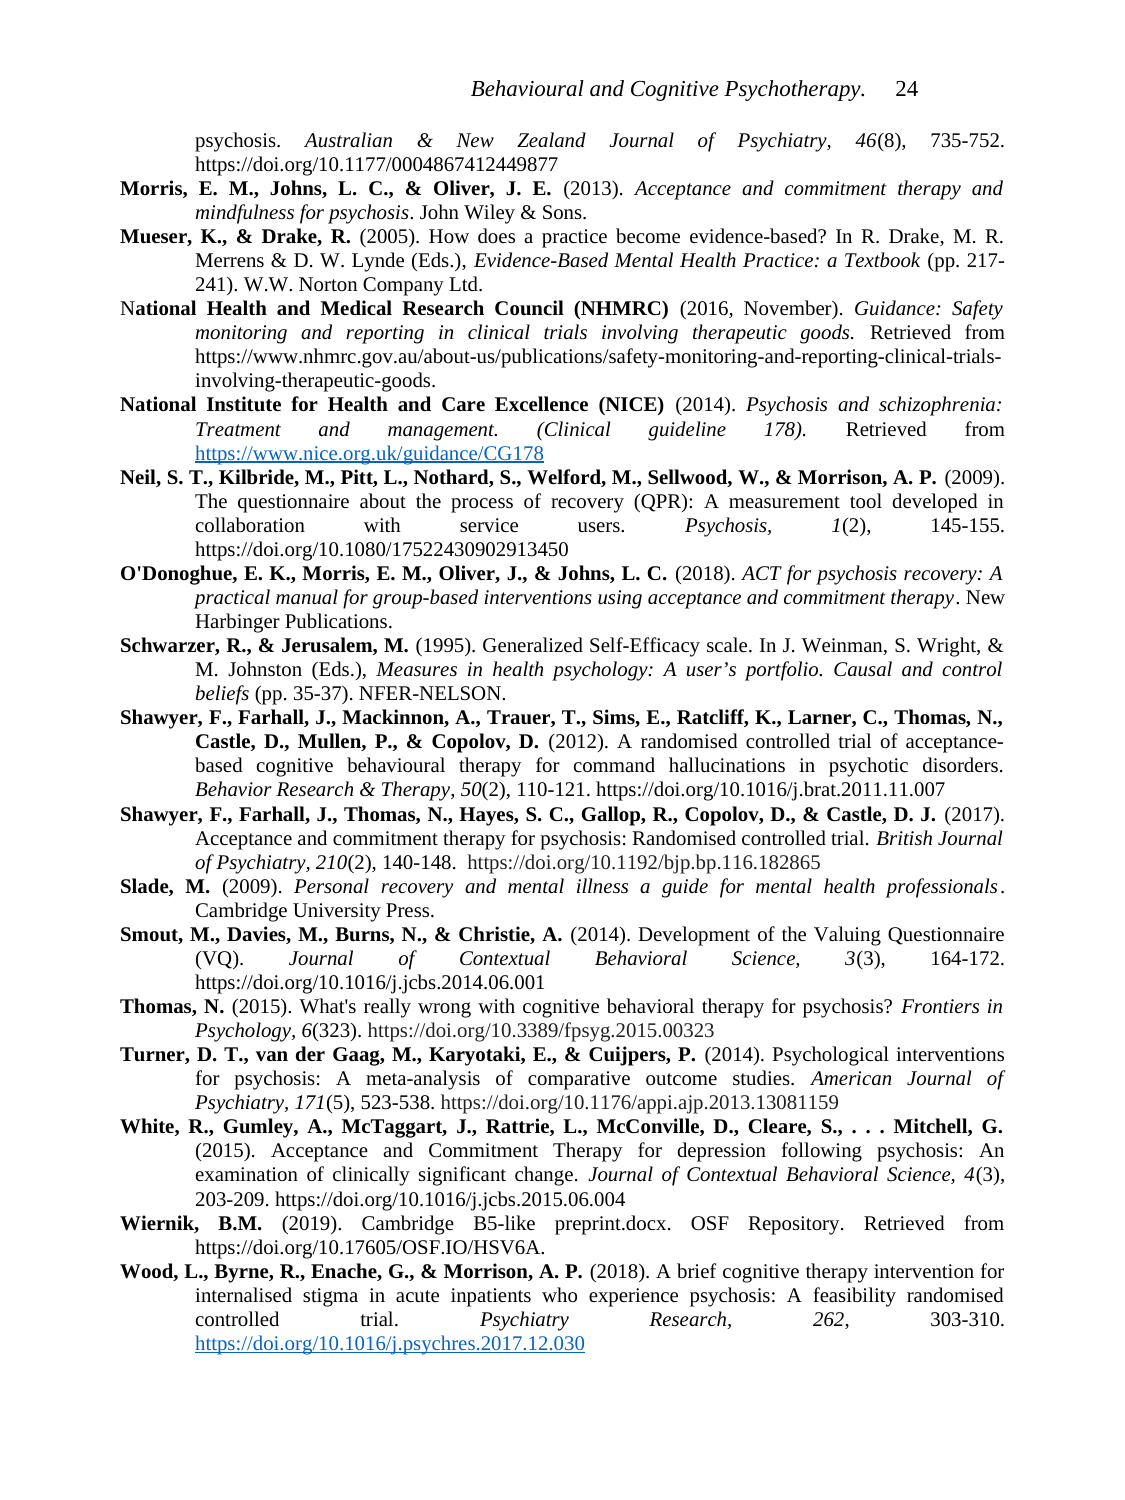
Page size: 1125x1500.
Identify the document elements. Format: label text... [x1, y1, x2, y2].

text Smout, M., Davies, M., Burns, N., & Christie, A. (2014). Development of the Valuing Questionnaire (VQ). Journal of Contextual Behavioral Science, 3(3), 164-172. https://doi.org/10.1016/j.jcbs.2014.06.001 [120, 922, 1005, 994]
text Wiernik, B.M. (2019). Cambridge B5-like preprint.docx. OSF Repository. Retrieved from https://doi.org/10.17605/OSF.IO/HSV6A. [120, 1211, 1005, 1259]
text Shawyer, F., Farhall, J., Mackinnon, A., Trauer, T., Sims, E., Ratcliff, K., Larner, C., Thomas, N., Castle, D., Mullen, P., & Copolov, D. (2012). A randomised controlled trial of acceptance-based cognitive behavioural therapy for command hallucinations in psychotic disorders. Behavior Research & Therapy, 50(2), 110-121. https://doi.org/10.1016/j.brat.2011.11.007 [120, 705, 1005, 801]
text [120, 128, 1005, 176]
text Shawyer, F., Farhall, J., Thomas, N., Hayes, S. C., Gallop, R., Copolov, D., & Castle, D. J. (2017). Acceptance and commitment therapy for psychosis: Randomised controlled trial. British Journal of Psychiatry, 210(2), 140-148. https://doi.org/10.1192/bjp.bp.116.182865 [120, 801, 1005, 874]
text Morris, E. M., Johns, L. C., & Oliver, J. E. (2013). Acceptance and commitment therapy and mindfulness for psychosis. John Wiley & Sons. [120, 176, 1005, 224]
text Neil, S. T., Kilbride, M., Pitt, L., Nothard, S., Welford, M., Sellwood, W., & Morrison, A. P. (2009). The questionnaire about the process of recovery (QPR): A measurement tool developed in collaboration with service users. Psychosis, 1(2), 145-155. https://doi.org/10.1080/17522430902913450 [120, 464, 1005, 561]
text National Institute for Health and Care Excellence (NICE) (2014). Psychosis and schizophrenia: Treatment and management. (Clinical guideline 178). Retrieved from https://www.nice.org.uk/guidance/CG178 [120, 392, 1005, 464]
text National Health and Medical Research Council (NHMRC) (2016, November). Guidance: Safety monitoring and reporting in clinical trials involving therapeutic goods. Retrieved from https://www.nhmrc.gov.au/about-us/publications/safety-monitoring-and-reporting-clinical-trials-involving-therapeutic-goods. [120, 296, 1005, 392]
text Mueser, K., & Drake, R. (2005). How does a practice become evidence-based? In R. Drake, M. R. Merrens & D. W. Lynde (Eds.), Evidence-Based Mental Health Practice: a Textbook (pp. 217-241). W.W. Norton Company Ltd. [120, 224, 1005, 296]
text Schwarzer, R., & Jerusalem, M. (1995). Generalized Self-Efficacy scale. In J. Weinman, S. Wright, & M. Johnston (Eds.), Measures in health psychology: A user’s portfolio. Causal and control beliefs (pp. 35-37). NFER-NELSON. [120, 633, 1005, 705]
text Turner, D. T., van der Gaag, M., Karyotaki, E., & Cuijpers, P. (2014). Psychological interventions for psychosis: A meta-analysis of comparative outcome studies. American Journal of Psychiatry, 171(5), 523-538. https://doi.org/10.1176/appi.ajp.2013.13081159 [120, 1042, 1005, 1114]
text Thomas, N. (2015). What's really wrong with cognitive behavioral therapy for psychosis? Frontiers in Psychology, 6(323). https://doi.org/10.3389/fpsyg.2015.00323 [120, 994, 1005, 1042]
text Slade, M. (2009). Personal recovery and mental illness a guide for mental health professionals. Cambridge University Press. [120, 874, 1005, 922]
text O'Donoghue, E. K., Morris, E. M., Oliver, J., & Johns, L. C. (2018). ACT for psychosis recovery: A practical manual for group-based interventions using acceptance and commitment therapy. New Harbinger Publications. [120, 561, 1005, 633]
text Wood, L., Byrne, R., Enache, G., & Morrison, A. P. (2018). A brief cognitive therapy intervention for internalised stigma in acute inpatients who experience psychosis: A feasibility randomised controlled trial. Psychiatry Research, 262, 303-310. https://doi.org/10.1016/j.psychres.2017.12.030 [120, 1259, 1005, 1355]
text White, R., Gumley, A., McTaggart, J., Rattrie, L., McConville, D., Cleare, S., . . . Mitchell, G. (2015). Acceptance and Commitment Therapy for depression following psychosis: An examination of clinically significant change. Journal of Contextual Behavioral Science, 4(3), 203-209. https://doi.org/10.1016/j.jcbs.2015.06.004 [120, 1114, 1005, 1211]
